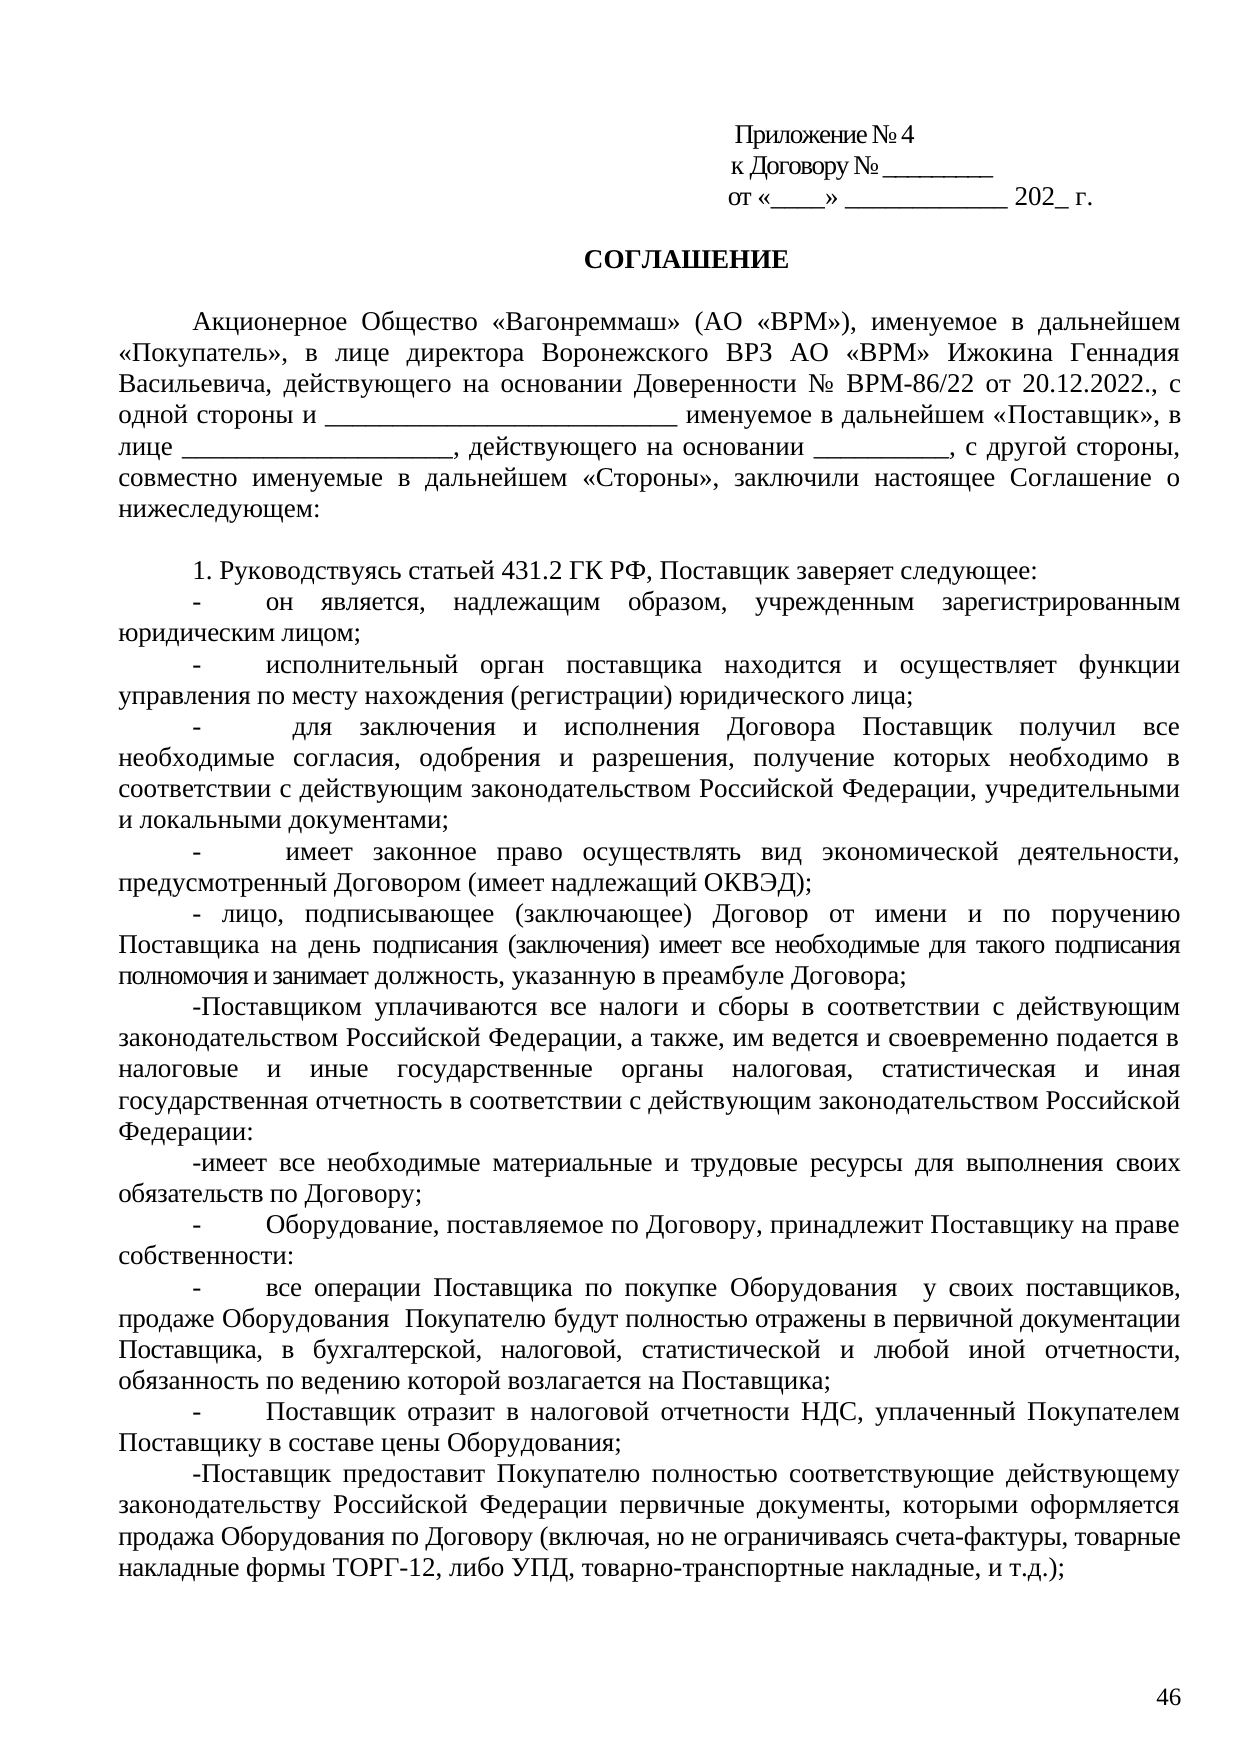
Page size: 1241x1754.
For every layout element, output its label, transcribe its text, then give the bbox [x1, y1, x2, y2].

text Акционерное Общество «Вагонреммаш» (АО «ВРМ»), именуемое в дальнейшем «Покупатель», в лице директора Воронежского ВРЗ АО «ВРМ» Ижокина Геннадия Васильевича, действующего на основании Доверенности № ВРМ-86/22 от 20.12.2022., с одной стороны и __________________________ именуемое в дальнейшем «Поставщик», в лице ____________________, действующего на основании __________, с другой стороны, совместно именуемые в дальнейшем «Стороны», заключили настоящее Соглашение о нижеследующем: [118, 305, 1181, 523]
list все операции Поставщика по покупке Оборудования у своих поставщиков, продаже Оборудования Покупателю будут полностью отражены в первичной документации Поставщика, в бухгалтерской, налоговой, статистической и любой иной отчетности, обязанность по ведению которой возлагается на Поставщика; [118, 1271, 1181, 1395]
text СОГЛАШЕНИЕ [118, 243, 1181, 274]
text -Поставщиком уплачиваются все налоги и сборы в соответствии с действующим законодательством Российской Федерации, а также, им ведется и своевременно подается в налоговые и иные государственные органы налоговая, статистическая и иная государственная отчетность в соответствии с действующим законодательством Российской Федерации: [118, 990, 1181, 1146]
text от «____» ____________ 202_ г. [118, 181, 1181, 212]
list исполнительный орган поставщика находится и осуществляет функции управления по месту нахождения (регистрации) юридического лица; [118, 648, 1181, 710]
text -имеет все необходимые материальные и трудовые ресурсы для выполнения своих обязательств по Договору; [118, 1146, 1181, 1208]
list имеет законное право осуществлять вид экономической деятельности, предусмотренный Договором (имеет надлежащий ОКВЭД); [118, 834, 1181, 897]
text -Поставщик предоставит Покупателю полностью соответствующие действующему законодательству Российской Федерации первичные документы, которыми оформляется продажа Оборудования по Договору (включая, но не ограничиваясь счета-фактуры, товарные накладные формы ТОРГ-12, либо УПД, товарно-транспортные накладные, и т.д.); [118, 1457, 1181, 1582]
text к Договору № _________ [634, 149, 1181, 181]
text Приложение № 4 [118, 118, 1181, 149]
text - лицо, подписывающее (заключающее) Договор от имени и по поручению Поставщика на день подписания (заключения) имеет все необходимые для такого подписания полномочия и занимает должность, указанную в преамбуле Договора; [118, 897, 1181, 990]
list Оборудование, поставляемое по Договору, принадлежит Поставщику на праве собственности: [118, 1208, 1181, 1271]
list для заключения и исполнения Договора Поставщик получил все необходимые согласия, одобрения и разрешения, получение которых необходимо в соответствии с действующим законодательством Российской Федерации, учредительными и локальными документами; [118, 710, 1181, 834]
text 1. Руководствуясь статьей 431.2 ГК РФ, Поставщик заверяет следующее: [118, 554, 1181, 585]
list он является, надлежащим образом, учрежденным зарегистрированным юридическим лицом; [118, 585, 1181, 648]
list Поставщик отразит в налоговой отчетности НДС, уплаченный Покупателем Поставщику в составе цены Оборудования; [118, 1395, 1181, 1457]
